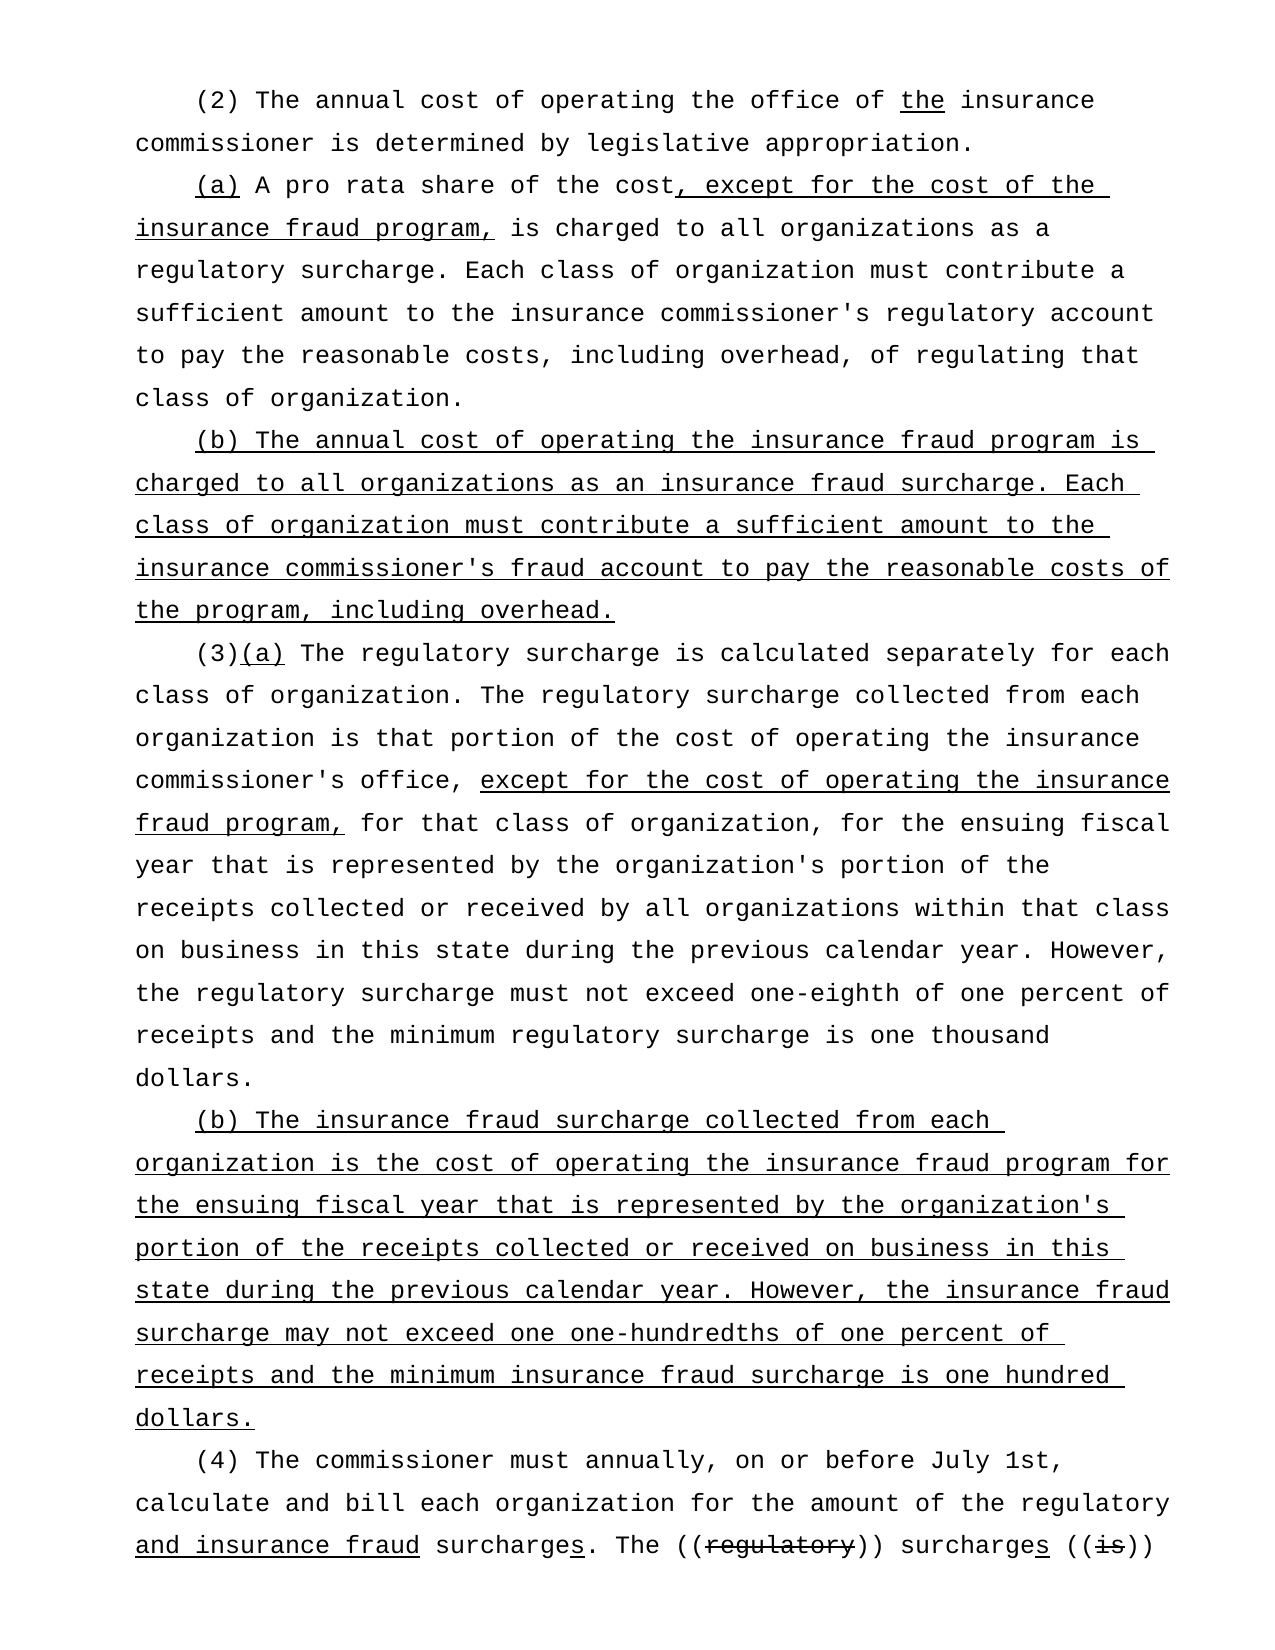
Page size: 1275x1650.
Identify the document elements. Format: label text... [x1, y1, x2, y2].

text (2) The annual cost of operating the office of the insurance commissioner is determined by legislative appropriation. [135, 75, 1170, 160]
text (b) The annual cost of operating the insurance fraud program is charged to all organizations as an insurance fraud surcharge. Each class of organization must contribute a sufficient amount to the insurance commissioner's fraud account to pay the reasonable costs of the program, including overhead. [135, 415, 1170, 579]
text (b) The insurance fraud surcharge collected from each organization is the cost of operating the insurance fraud program for the ensuing fiscal year that is represented by the organization's portion of the receipts collected or received on business in this state during the previous calendar year. However, the insurance fraud surcharge may not exceed one one-hundredths of one percent of receipts and the minimum insurance fraud surcharge is one hundred dollars. [135, 1175, 1170, 1301]
text (b) The insurance fraud surcharge collected from each organization is the cost of operating the insurance fraud program for the ensuing fiscal year that is represented by the organization's portion of the receipts collected or received on business in this state during the previous calendar year. However, the insurance fraud surcharge may not exceed one one-hundredths of one percent of receipts and the minimum insurance fraud surcharge is one hundred dollars. [135, 1303, 1170, 1435]
text (3)(a) The regulatory surcharge is calculated separately for each class of organization. The regulatory surcharge collected from each organization is that portion of the cost of operating the insurance commissioner's office, except for the cost of operating the insurance fraud program, for that class of organization, for the ensuing fiscal year that is represented by the organization's portion of the receipts collected or received by all organizations within that class on business in this state during the previous calendar year. However, the regulatory surcharge must not exceed one-eighth of one percent of receipts and the minimum regulatory surcharge is one thousand dollars. [135, 627, 1170, 1095]
text (b) The insurance fraud surcharge collected from each organization is the cost of operating the insurance fraud program for the ensuing fiscal year that is represented by the organization's portion of the receipts collected or received on business in this state during the previous calendar year. However, the insurance fraud surcharge may not exceed one one-hundredths of one percent of receipts and the minimum insurance fraud surcharge is one hundred dollars. [135, 1095, 1170, 1174]
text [135, 1435, 1170, 1562]
text (a) A pro rata share of the cost, except for the cost of the insurance fraud program, is charged to all organizations as a regulatory surcharge. Each class of organization must contribute a sufficient amount to the insurance commissioner's regulatory account to pay the reasonable costs, including overhead, of regulating that class of organization. [135, 160, 1170, 415]
text (b) The annual cost of operating the insurance fraud program is charged to all organizations as an insurance fraud surcharge. Each class of organization must contribute a sufficient amount to the insurance commissioner's fraud account to pay the reasonable costs of the program, including overhead. [135, 580, 1170, 627]
